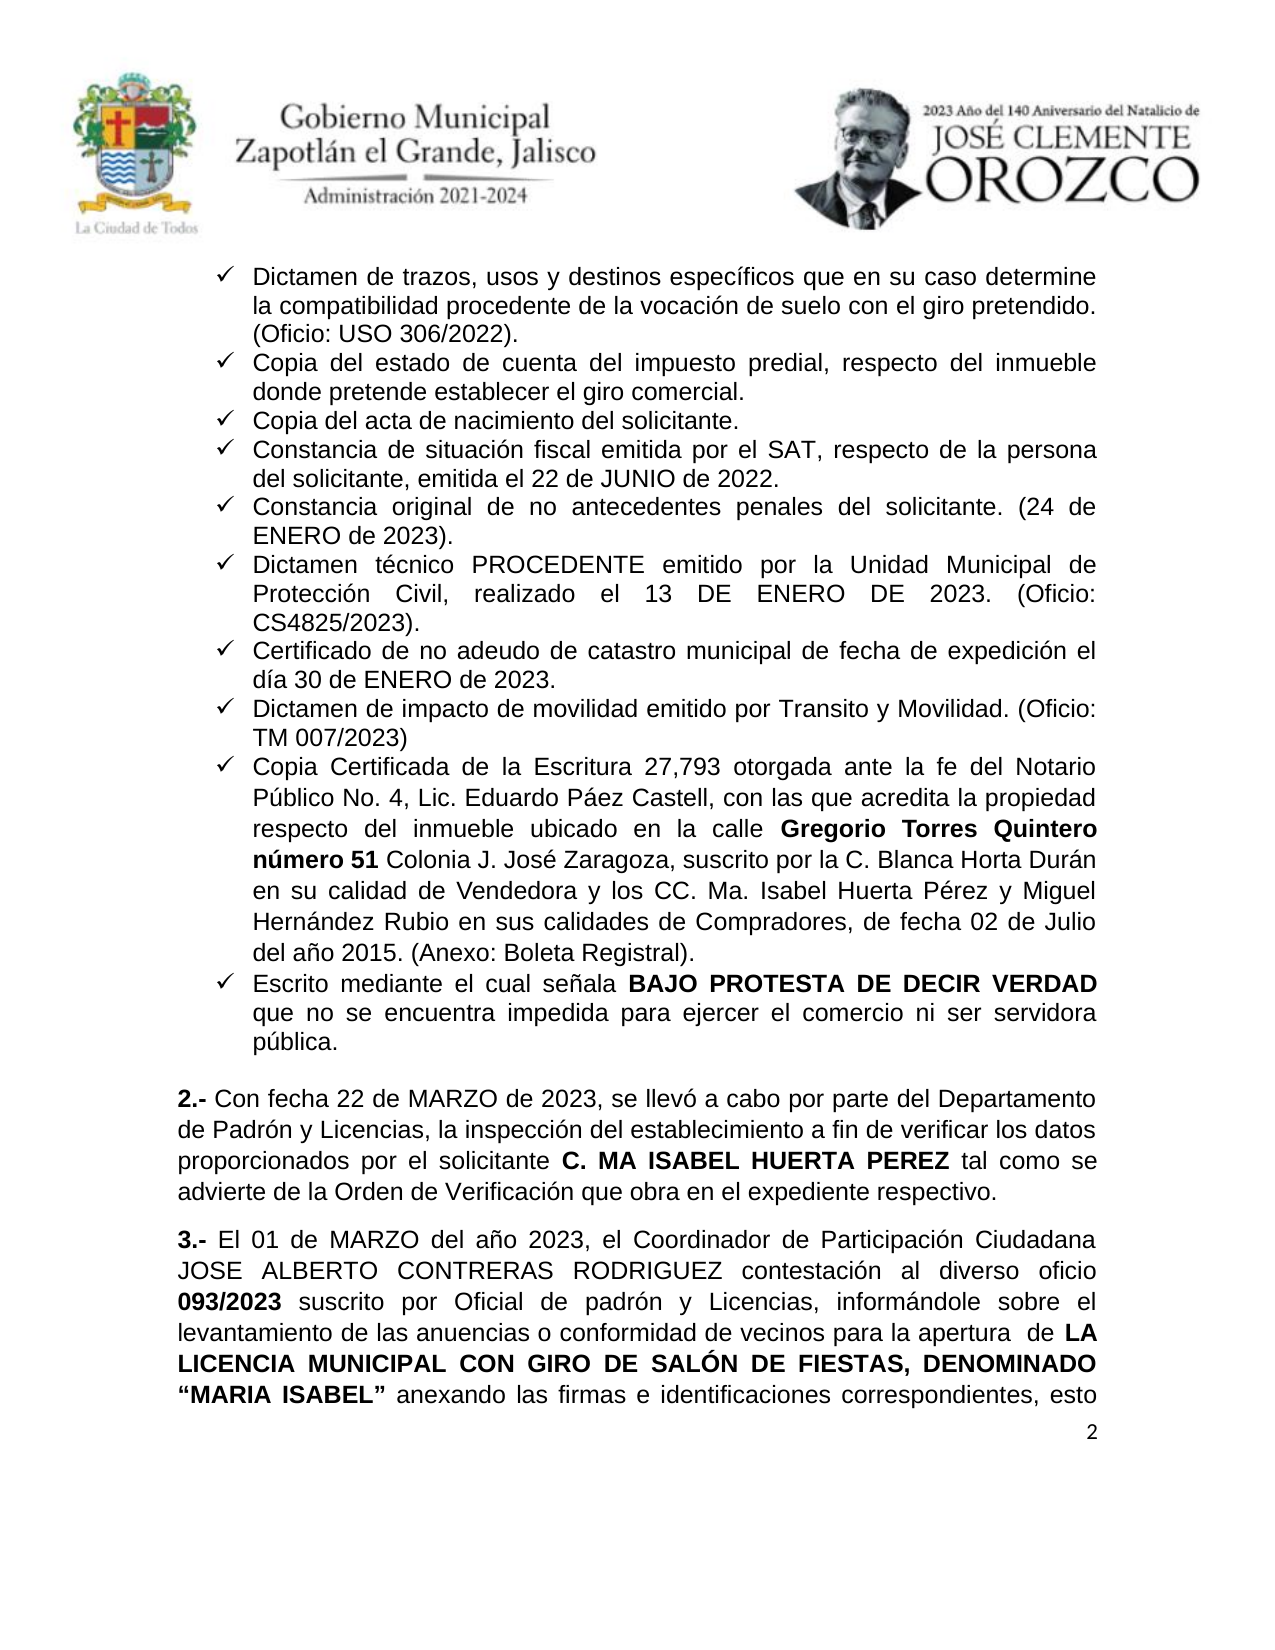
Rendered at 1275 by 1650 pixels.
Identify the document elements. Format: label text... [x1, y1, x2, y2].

list Copia Certificada de la Escritura 27,793 otorgada ante la fe del Notario Público No. 4, Lic. Eduardo Páez Castell, con las que acredita la propiedad respecto del inmueble ubicado en la calle Gregorio Torres Quintero número 51 Colonia J. José Zaragoza, suscrito por la C. Blanca Horta Durán en su calidad de Vendedora y los CC. Ma. Isabel Huerta Pérez y Miguel Hernández Rubio en sus calidades de Compradores, de fecha 02 de Julio del año 2015. (Anexo: Boleta Registral). [215, 751, 1098, 967]
list Copia del estado de cuenta del impuesto predial, respecto del inmueble donde pretende establecer el giro comercial. [215, 348, 1098, 406]
list Certificado de no adeudo de catastro municipal de fecha de expedición el día 30 de ENERO de 2023. [215, 636, 1098, 694]
text 2.- Con fecha 22 de MARZO de 2023, se llevó a cabo por parte del Departamento de Padrón y Licencias, la inspección del establecimiento a fin de verificar los datos proporcionados por el solicitante C. MA ISABEL HUERTA PEREZ tal como se advierte de la Orden de Verificación que obra en el expediente respectivo. [177, 1084, 1098, 1206]
list Dictamen de impacto de movilidad emitido por Transito y Movilidad. (Oficio: TM 007/2023) [215, 694, 1098, 751]
list Constancia de situación fiscal emitida por el SAT, respecto de la persona del solicitante, emitida el 22 de JUNIO de 2022. [215, 435, 1098, 492]
list Dictamen de trazos, usos y destinos específicos que en su caso determine la compatibilidad procedente de la vocación de suelo con el giro pretendido. (Oficio: USO 306/2022). [215, 254, 1098, 348]
list Copia del acta de nacimiento del solicitante. [215, 406, 1098, 435]
list Constancia original de no antecedentes penales del solicitante. (24 de ENERO de 2023). [215, 492, 1098, 550]
picture [15, 46, 1254, 254]
list Dictamen técnico PROCEDENTE emitido por la Unidad Municipal de Protección Civil, realizado el 13 DE ENERO DE 2023. (Oficio: CS4825/2023). [215, 550, 1098, 636]
list Escrito mediante el cual señala BAJO PROTESTA DE DECIR VERDAD que no se encuentra impedida para ejercer el comercio ni ser servidora pública. [215, 969, 1098, 1055]
